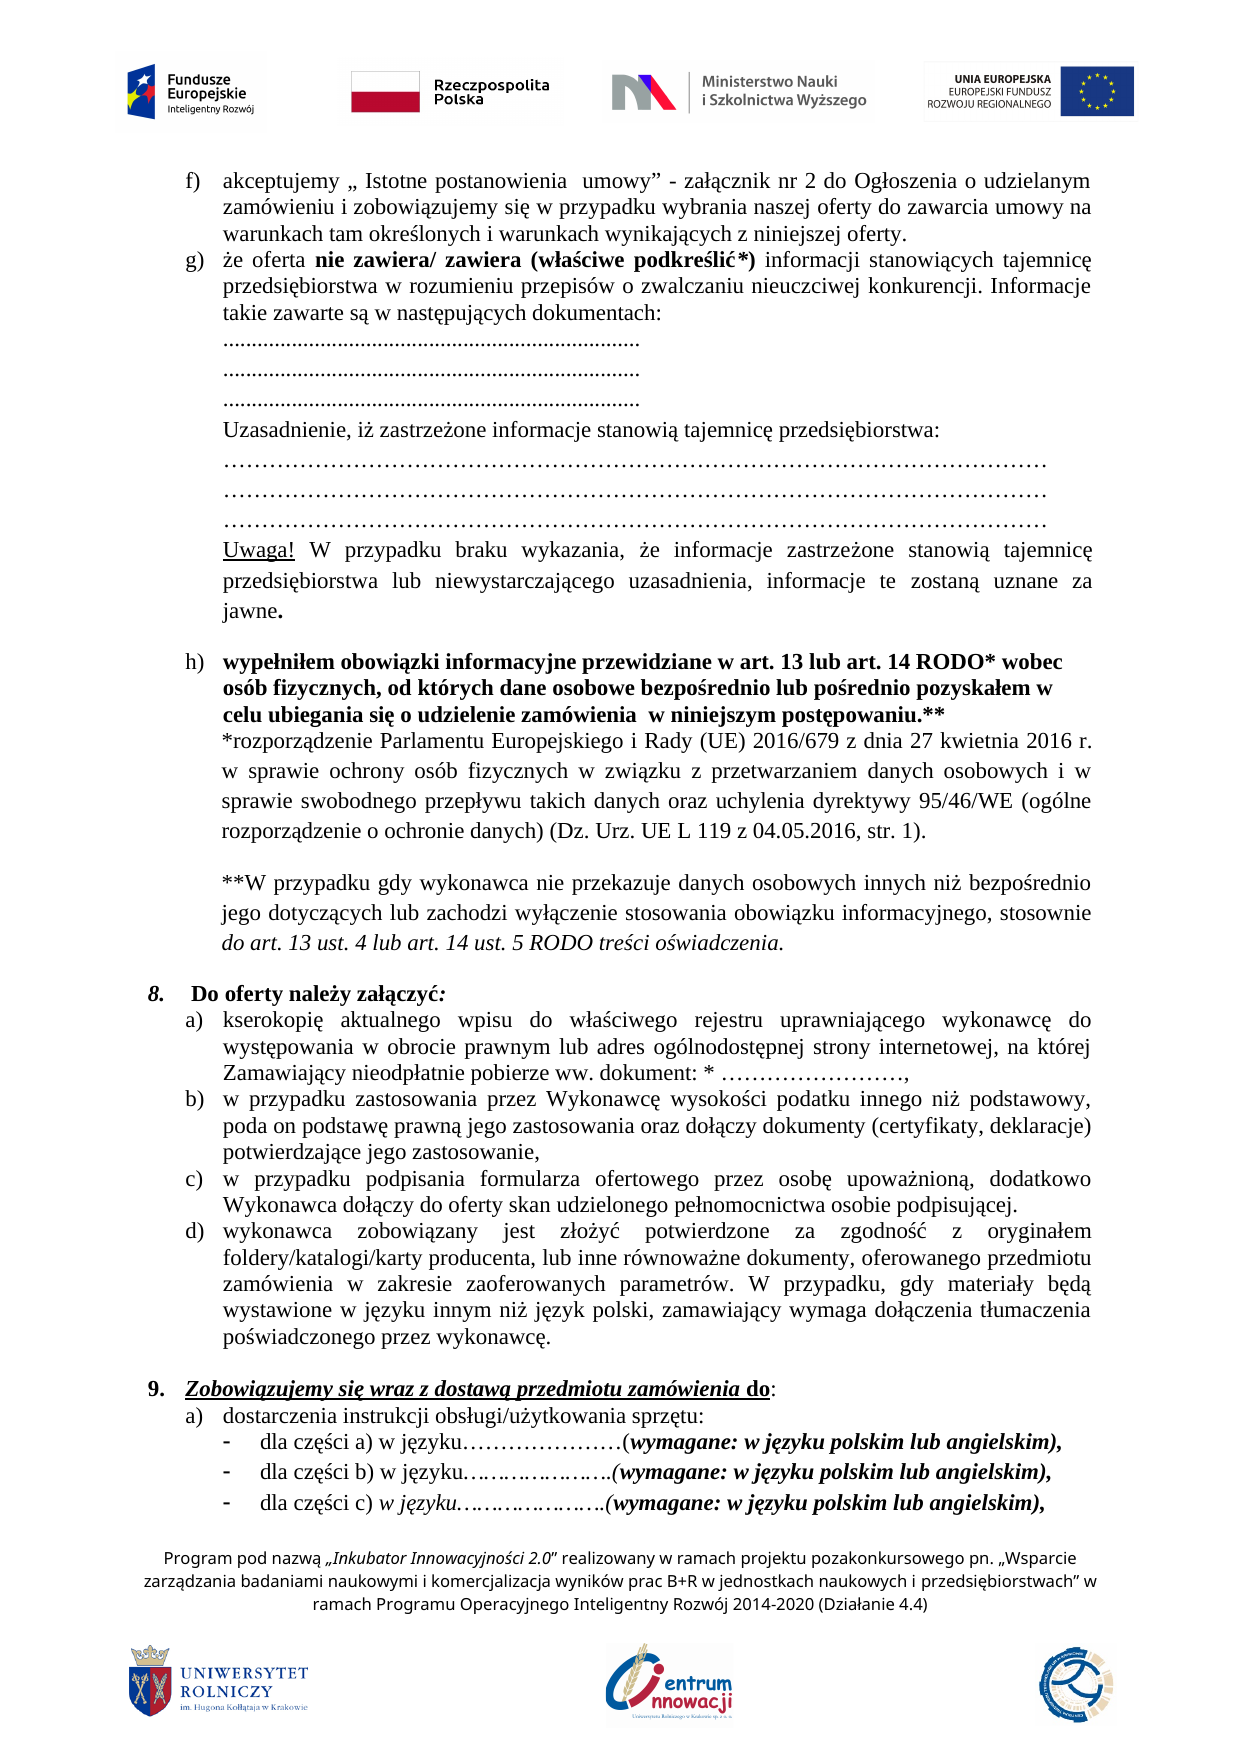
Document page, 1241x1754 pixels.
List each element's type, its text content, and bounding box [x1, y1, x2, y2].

list kserokopię aktualnego wpisu do właściwego rejestru uprawniającego wykonawcę do występowania w obrocie prawnym lub adres ogólnodostępnej strony internetowej, na której Zamawiający nieodpłatnie pobierze ww. dokument: * ……………………, [185, 1006, 1093, 1086]
list w przypadku podpisania formularza ofertowego przez osobę upoważnioną, dodatkowo Wykonawca dołączy do oferty skan udzielonego pełnomocnictwa osobie podpisującej. [185, 1164, 1093, 1217]
list dla części c) w języku………………….(wymagane: w języku polskim lub angielskim), [223, 1488, 1093, 1515]
list Uwaga! W przypadku braku wykazania, że informacje zastrzeżone stanowią tajemnicę przedsiębiorstwa lub niewystarczającego uzasadnienia, informacje te zostaną uznane za jawne. [223, 536, 1093, 623]
list wykonawca zobowiązany jest złożyć potwierdzone za zgodność z oryginałem foldery/katalogi/karty producenta, lub inne równoważne dokumenty, oferowanego przedmiotu zamówienia w zakresie zaoferowanych parametrów. W przypadku, gdy materiały będą wystawione w języku innym niż język polski, zamawiający wymaga dołączenia tłumaczenia poświadczonego przez wykonawcę. [185, 1217, 1093, 1349]
list Uzasadnienie, iż zastrzeżone informacje stanowią tajemnicę przedsiębiorstwa: [223, 416, 1093, 442]
list Zobowiązujemy się wraz z dostawą przedmiotu zamówienia do: [148, 1375, 1093, 1402]
list ……………………………………………………………………………………………… [223, 506, 1093, 533]
text *rozporządzenie Parlamentu Europejskiego i Rady (UE) 2016/679 z dnia 27 kwietnia 2016 r. w sprawie ochrony osób fizycznych w związku z przetwarzaniem danych osobowych i w sprawie swobodnego przepływu takich danych oraz uchylenia dyrektywy 95/46/WE (ogólne rozporządzenie o ochronie danych) (Dz. Urz. UE L 119 z 04.05.2016, str. 1). [221, 727, 1093, 844]
list ......................................................................... [223, 385, 1093, 412]
list dla części b) w języku………………….(wymagane: w języku polskim lub angielskim), [223, 1458, 1093, 1485]
list Do oferty należy załączyć: [148, 980, 1093, 1006]
list ……………………………………………………………………………………………… [223, 446, 1093, 472]
picture [601, 60, 875, 123]
picture [120, 1643, 336, 1726]
list akceptujemy „ Istotne postanowienia umowy” - załącznik nr 2 do Ogłoszenia o udzielanym zamówieniu i zobowiązujemy się w przypadku wybrania naszej oferty do zawarcia umowy na warunkach tam określonych i warunkach wynikających z niniejszej oferty. [185, 167, 1093, 246]
list dostarczenia instrukcji obsługi/użytkowania sprzętu: [185, 1402, 1093, 1428]
picture [1034, 1643, 1118, 1726]
list wypełniłem obowiązki informacyjne przewidziane w art. 13 lub art. 14 RODO* wobec osób fizycznych, od których dane osobowe bezpośrednio lub pośrednio pozyskałem w celu ubiegania się o udzielenie zamówienia w niniejszym postępowaniu.** [185, 648, 1093, 727]
picture [336, 57, 564, 126]
list że oferta nie zawiera/ zawiera (właściwe podkreślić*) informacji stanowiących tajemnicę przedsiębiorstwa w rozumieniu przepisów o zwalczaniu nieuczciwej konkurencji. Informacje takie zawarte są w następujących dokumentach: [185, 246, 1093, 325]
list w przypadku zastosowania przez Wykonawcę wysokości podatku innego niż podstawowy, poda on podstawę prawną jego zastosowania oraz dołączy dokumenty (certyfikaty, deklaracje) potwierdzające jego zastosowanie, [185, 1086, 1093, 1164]
picture [923, 61, 1139, 122]
picture [114, 51, 267, 133]
list ……………………………………………………………………………………………… [223, 476, 1093, 502]
picture [605, 1643, 734, 1728]
text **W przypadku gdy wykonawca nie przekazuje danych osobowych innych niż bezpośrednio jego dotyczących lub zachodzi wyłączenie stosowania obowiązku informacyjnego, stosownie do art. 13 ust. 4 lub art. 14 ust. 5 RODO treści oświadczenia. [221, 869, 1093, 955]
list dla części a) w języku…………………(wymagane: w języku polskim lub angielskim), [223, 1428, 1093, 1454]
list ......................................................................... [223, 325, 1093, 351]
list ......................................................................... [223, 355, 1093, 382]
